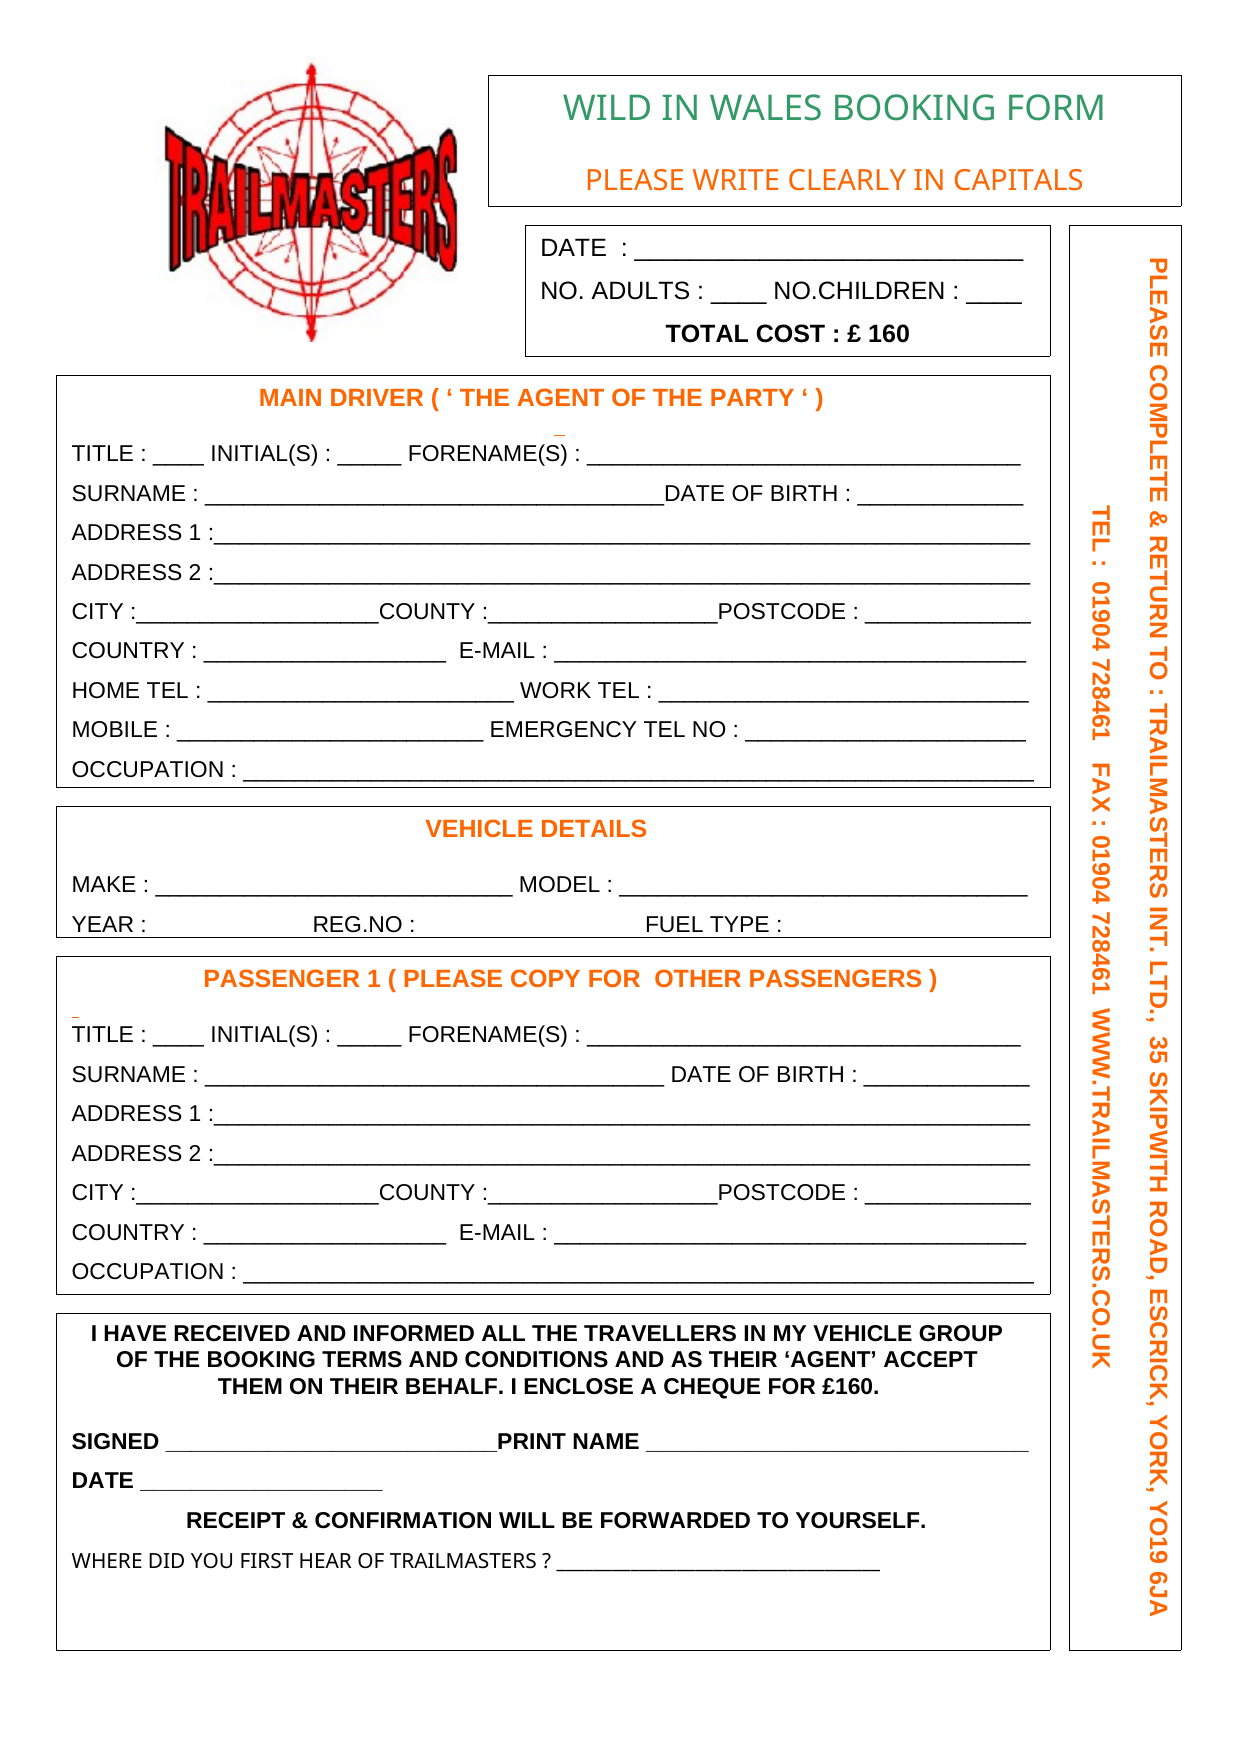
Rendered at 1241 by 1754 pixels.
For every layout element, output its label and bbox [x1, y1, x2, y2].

picture [156, 56, 465, 342]
